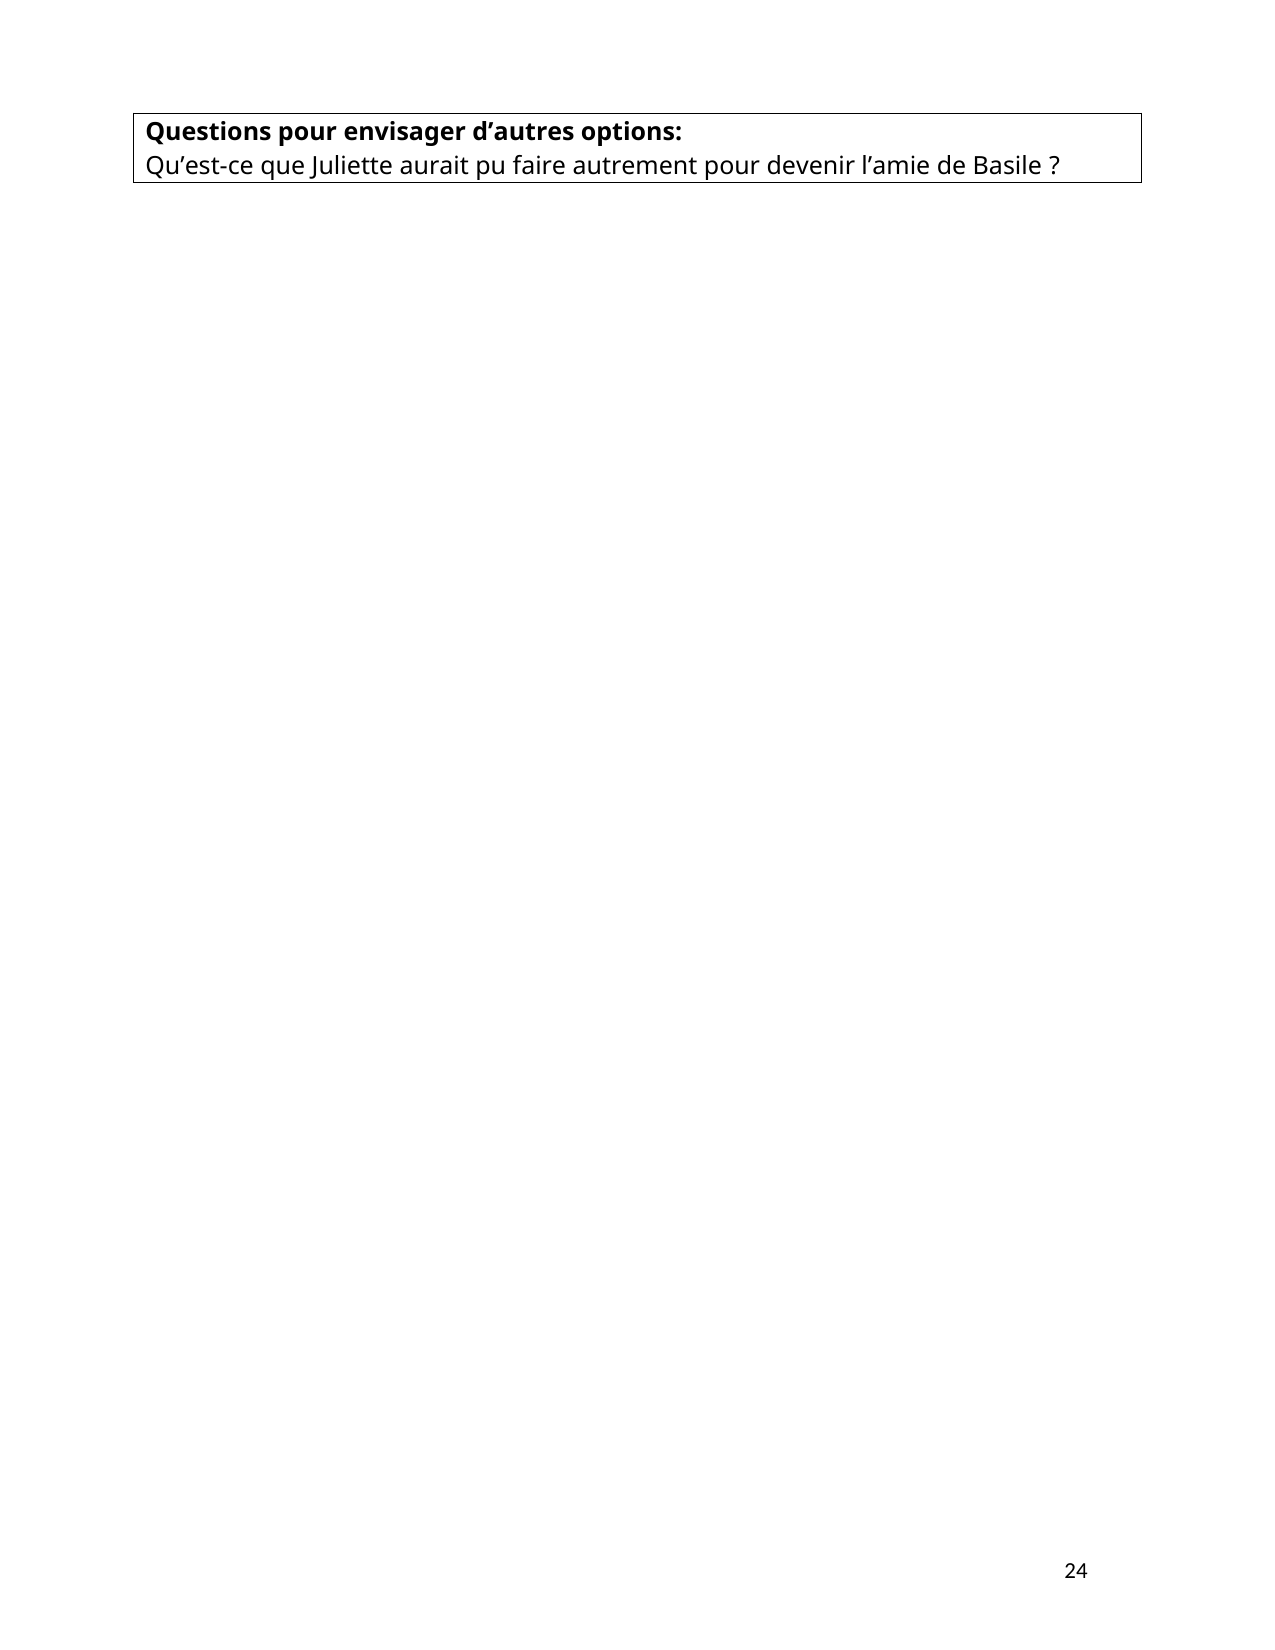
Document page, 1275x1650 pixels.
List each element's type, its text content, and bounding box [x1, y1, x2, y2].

table_cell Questions pour envisager d’autres options: Qu’est-ce que Juliette aurait pu faire autrement pour devenir l’amie de Basile ? [134, 114, 1141, 182]
